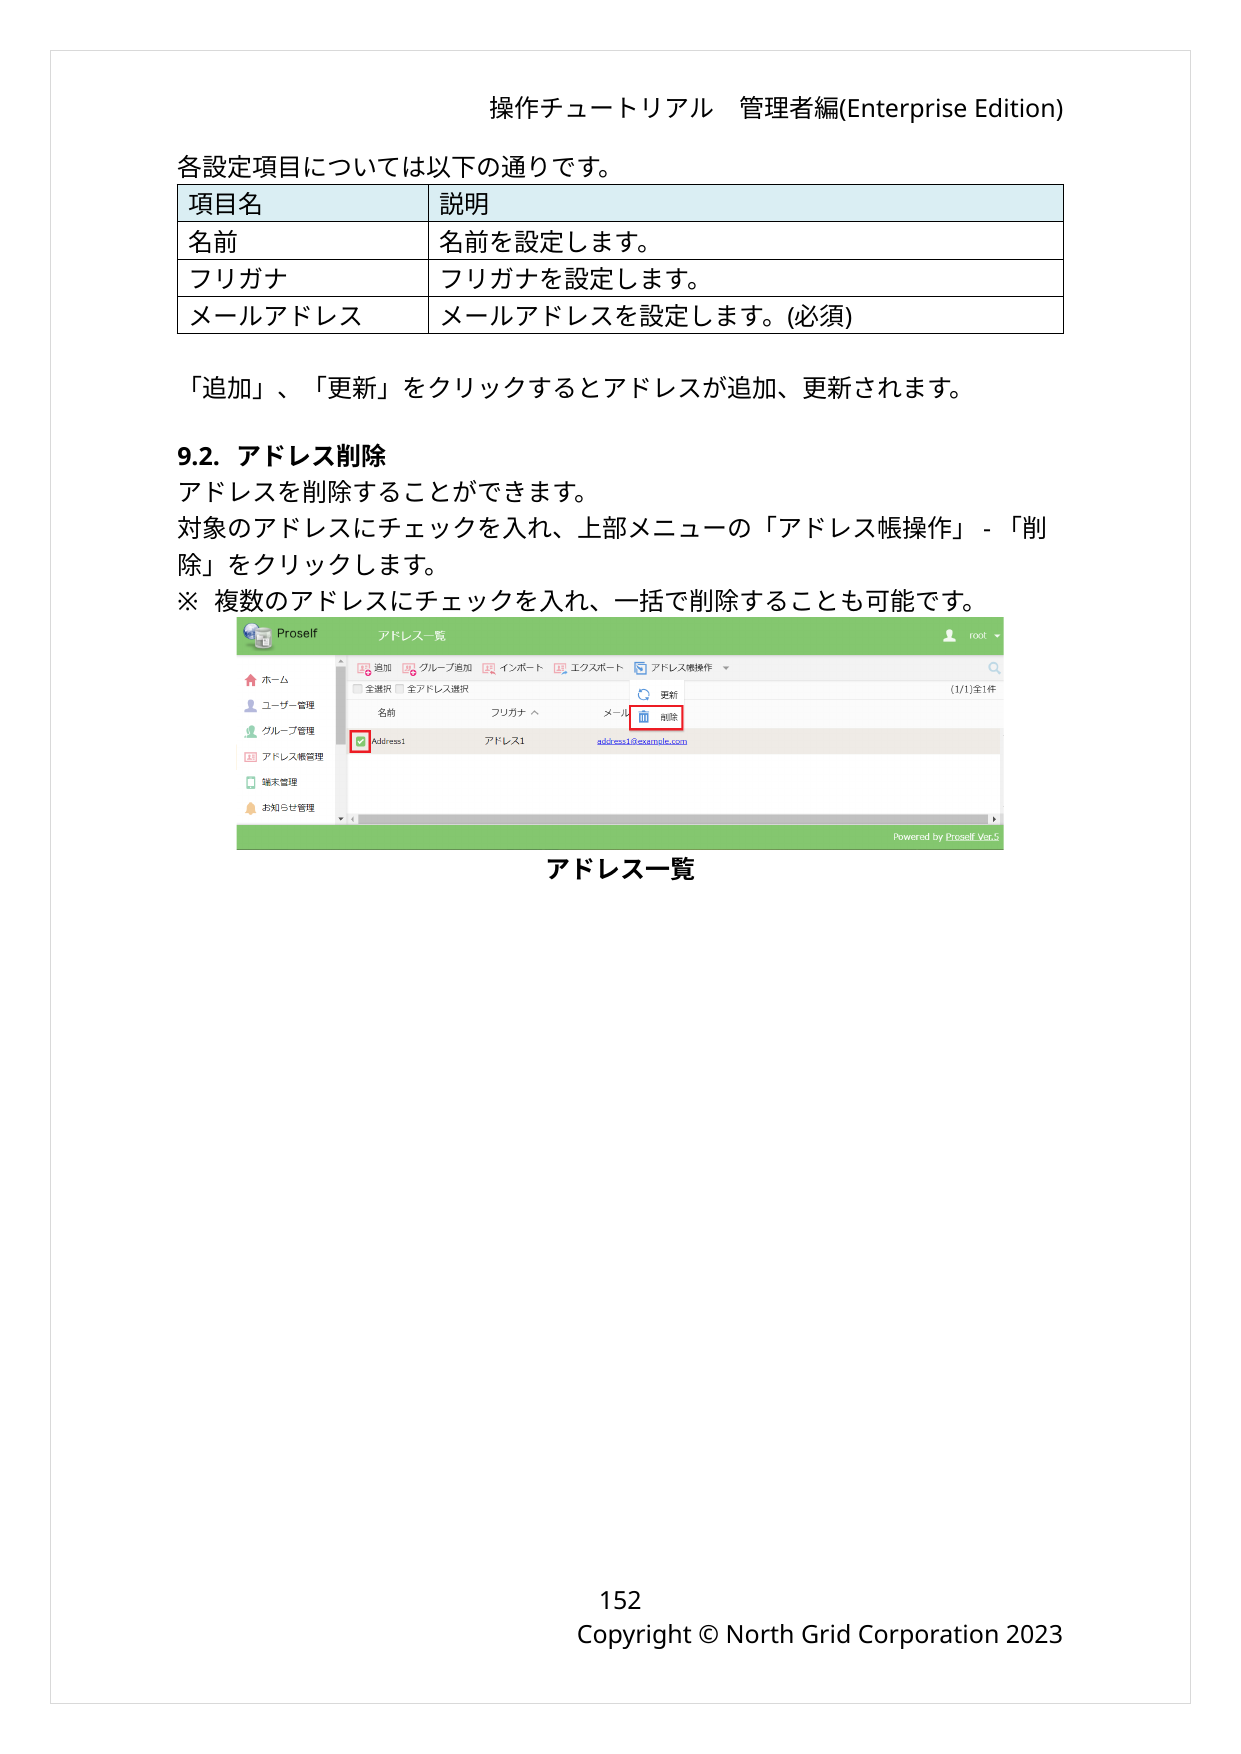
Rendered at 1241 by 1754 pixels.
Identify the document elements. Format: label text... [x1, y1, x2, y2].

text 「追加」、「更新」をクリックするとアドレスが追加、更新されます。 [177, 368, 1063, 404]
text アドレスを削除することができます。 [177, 473, 1063, 509]
table_cell 名前を設定します。 [429, 222, 1063, 258]
text アドレス一覧 [177, 849, 1063, 886]
picture [236, 617, 1004, 850]
table_header 説明 [429, 185, 1063, 221]
table_header 項目名 [178, 185, 428, 221]
subtitle アドレス削除 [177, 438, 1063, 473]
table_cell 名前 [178, 222, 428, 258]
text 対象のアドレスにチェックを入れ、上部メニューの「アドレス帳操作」 - 「削除」をクリックします。 [177, 509, 1063, 581]
table_cell メールアドレスを設定します。(必須) [429, 297, 1063, 333]
list 複数のアドレスにチェックを入れ、一括で削除することも可能です。 [177, 581, 1063, 618]
text 各設定項目については以下の通りです。 [177, 148, 1063, 184]
table_cell フリガナを設定します。 [429, 260, 1063, 296]
table_cell メールアドレス [178, 297, 428, 333]
table_cell フリガナ [178, 260, 428, 296]
